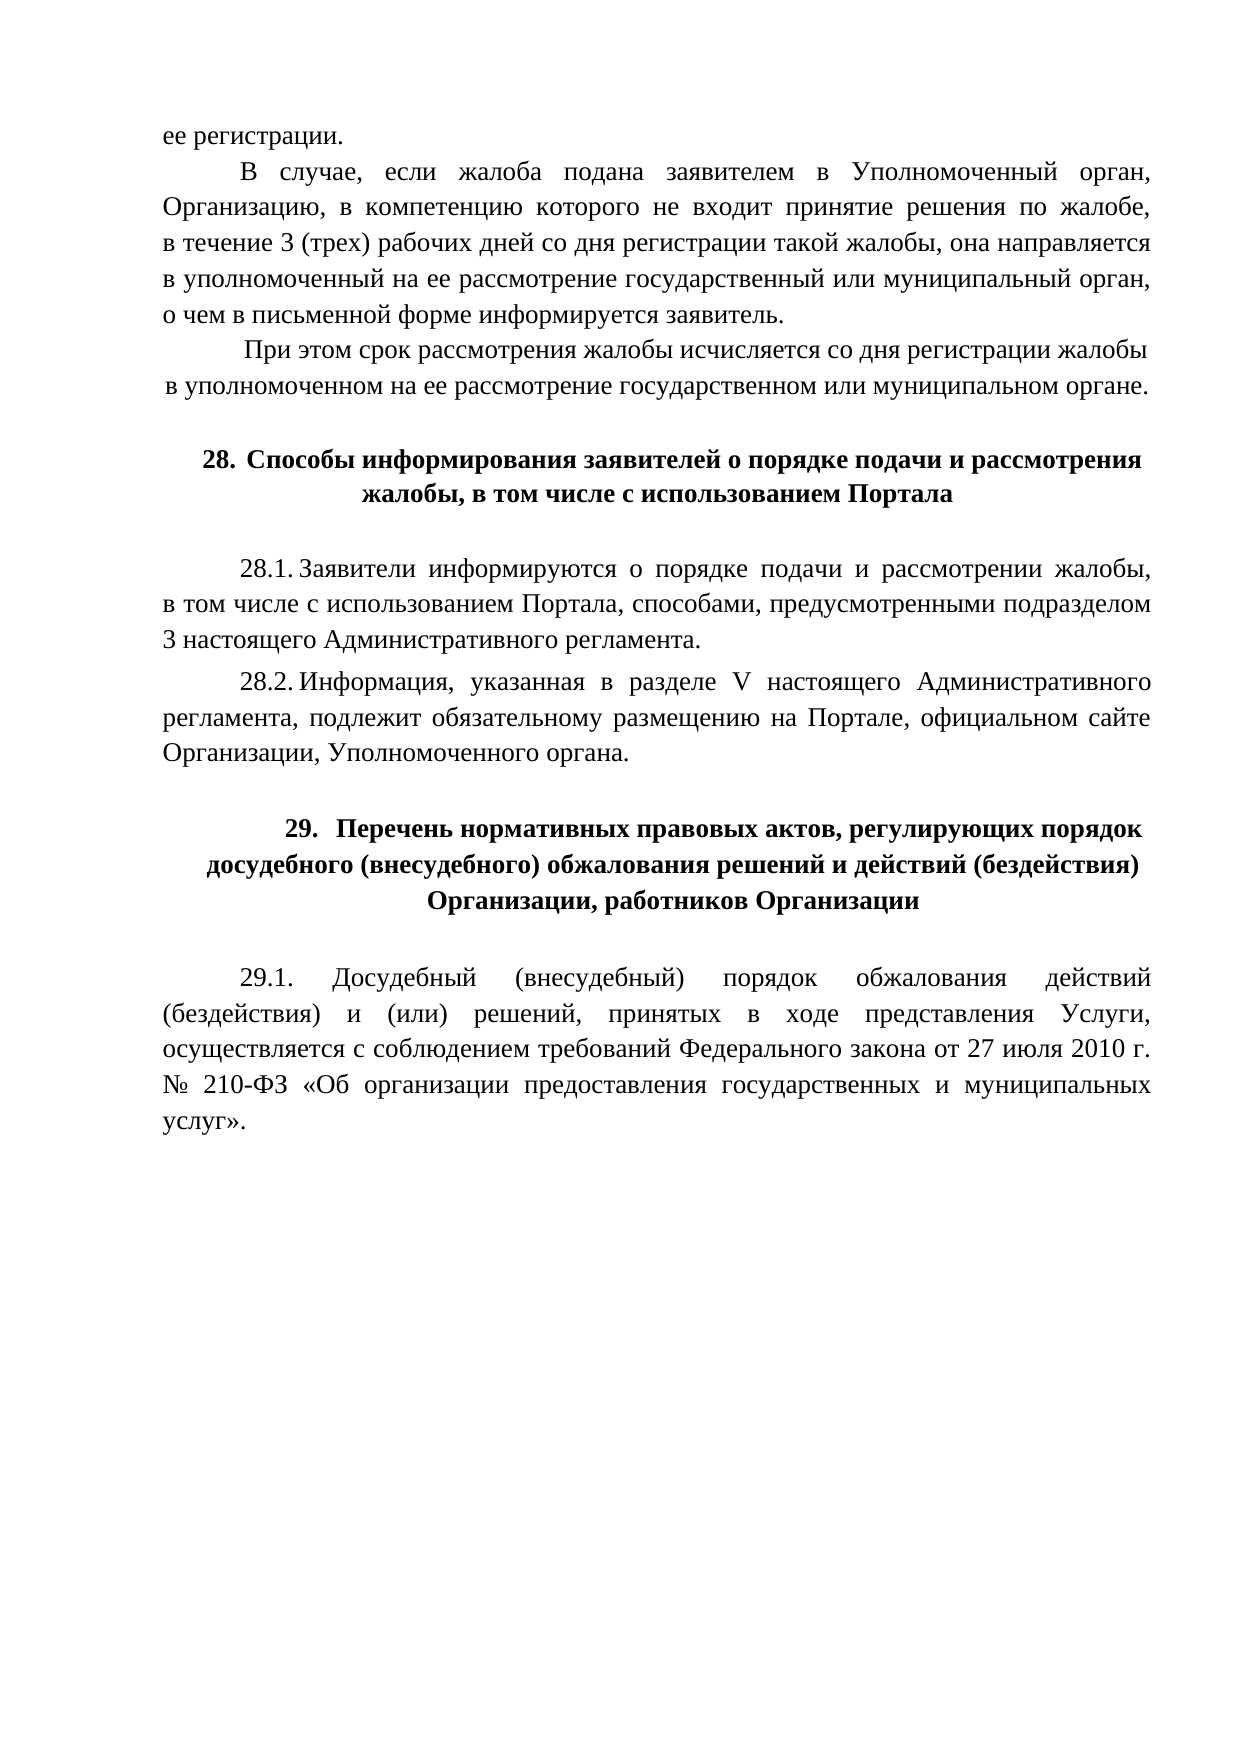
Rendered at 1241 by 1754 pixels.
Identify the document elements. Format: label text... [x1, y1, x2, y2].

list Перечень нормативных правовых актов, регулирующих порядок досудебного (внесудебного) обжалования решений и действий (бездействия) Организации, работников Организации [194, 812, 1152, 915]
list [162, 119, 1152, 150]
text В случае, если жалоба подана заявителем в Уполномоченный орган, Организацию, в компетенцию которого не входит принятие решения по жалобе, в течение 3 (трех) рабочих дней со дня регистрации такой жалобы, она направляется в уполномоченный на ее рассмотрение государственный или муниципальный орган, о чем в письменной форме информируется заявитель. [162, 155, 1152, 329]
list Информация, указанная в разделе V настоящего Административного регламента, подлежит обязательному размещению на Портале, официальном сайте Организации, Уполномоченного органа. [162, 665, 1152, 767]
list Способы информирования заявителей о порядке подачи и рассмотрения жалобы, в том числе с использованием Портала [162, 441, 1152, 509]
list Заявители информируются о порядке подачи и рассмотрении жалобы, в том числе с использованием Портала, способами, предусмотренными подразделом 3 настоящего Административного регламента. [162, 552, 1152, 654]
text При этом срок рассмотрения жалобы исчисляется со дня регистрации жалобы в уполномоченном на ее рассмотрение государственном или муниципальном органе. [162, 333, 1152, 400]
text 29.1. Досудебный (внесудебный) порядок обжалования действий (бездействия) и (или) решений, принятых в ходе представления Услуги, осуществляется с соблюдением требований Федерального закона от 27 июля 2010 г. № 210-ФЗ «Об организации предоставления государственных и муниципальных услуг». [162, 961, 1152, 1135]
